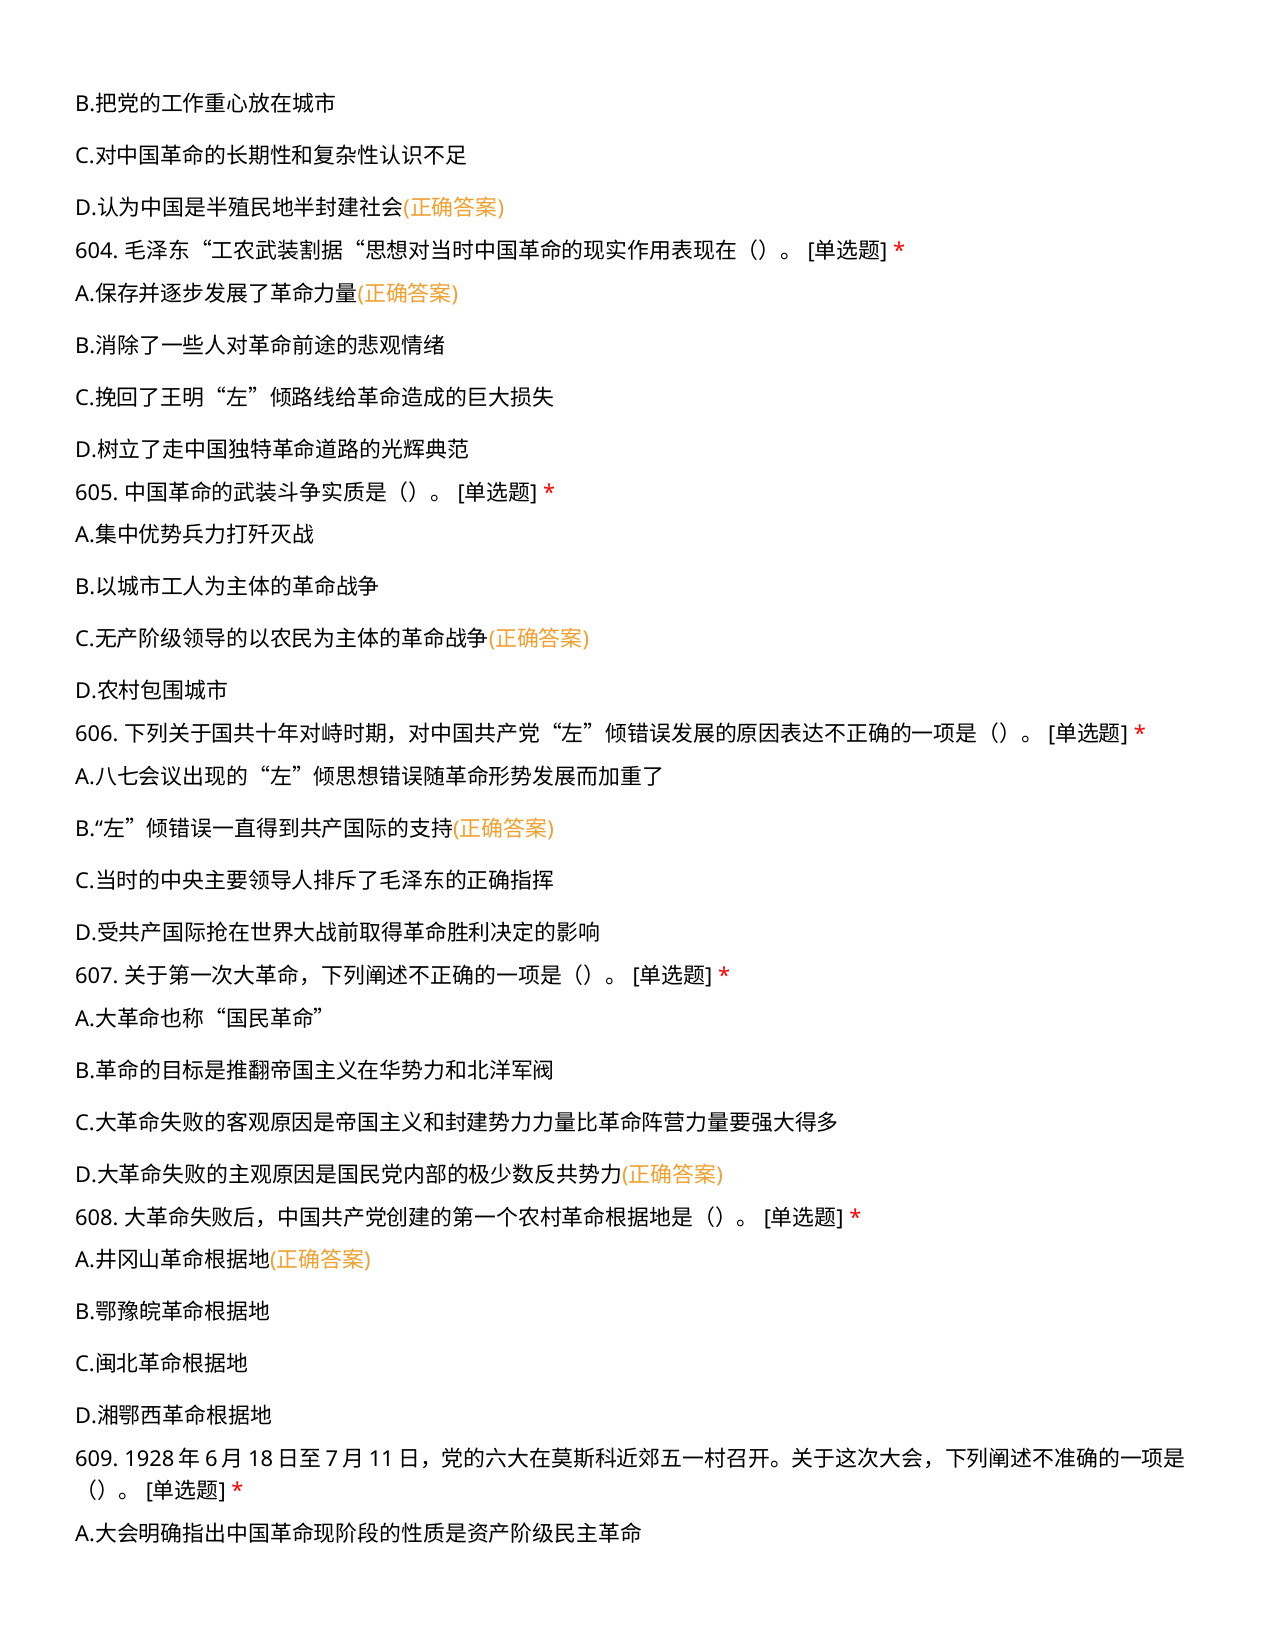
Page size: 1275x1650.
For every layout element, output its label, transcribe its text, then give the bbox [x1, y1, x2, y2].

text 608. 大革命失败后，中国共产党创建的第一个农村革命根据地是（）。 [单选题] * [75, 1199, 1200, 1231]
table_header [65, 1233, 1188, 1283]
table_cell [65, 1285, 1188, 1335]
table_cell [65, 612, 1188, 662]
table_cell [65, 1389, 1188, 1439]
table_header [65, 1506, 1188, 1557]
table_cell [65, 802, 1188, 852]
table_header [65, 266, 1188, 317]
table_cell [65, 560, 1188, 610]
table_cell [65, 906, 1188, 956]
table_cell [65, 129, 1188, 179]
text 609. 1928年6月18日至7月11日，党的六大在莫斯科近郊五一村召开。关于这次大会，下列阐述不准确的一项是（）。 [单选题] * [75, 1441, 1200, 1505]
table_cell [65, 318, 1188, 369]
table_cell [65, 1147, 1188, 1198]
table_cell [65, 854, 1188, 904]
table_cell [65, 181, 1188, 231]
text 606. 下列关于国共十年对峙时期，对中国共产党“左”倾错误发展的原因表达不正确的一项是（）。 [单选题] * [75, 716, 1200, 748]
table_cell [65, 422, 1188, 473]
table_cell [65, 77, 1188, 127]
text 604. 毛泽东“工农武装割据“思想对当时中国革命的现实作用表现在（）。 [单选题] * [75, 233, 1200, 264]
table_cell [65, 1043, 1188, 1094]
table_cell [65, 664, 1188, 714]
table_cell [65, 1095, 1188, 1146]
text 605. 中国革命的武装斗争实质是（）。 [单选题] * [75, 474, 1200, 506]
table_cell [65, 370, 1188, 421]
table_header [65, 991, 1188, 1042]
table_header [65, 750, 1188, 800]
text 607. 关于第一次大革命，下列阐述不正确的一项是（）。 [单选题] * [75, 958, 1200, 989]
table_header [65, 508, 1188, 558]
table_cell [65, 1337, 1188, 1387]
